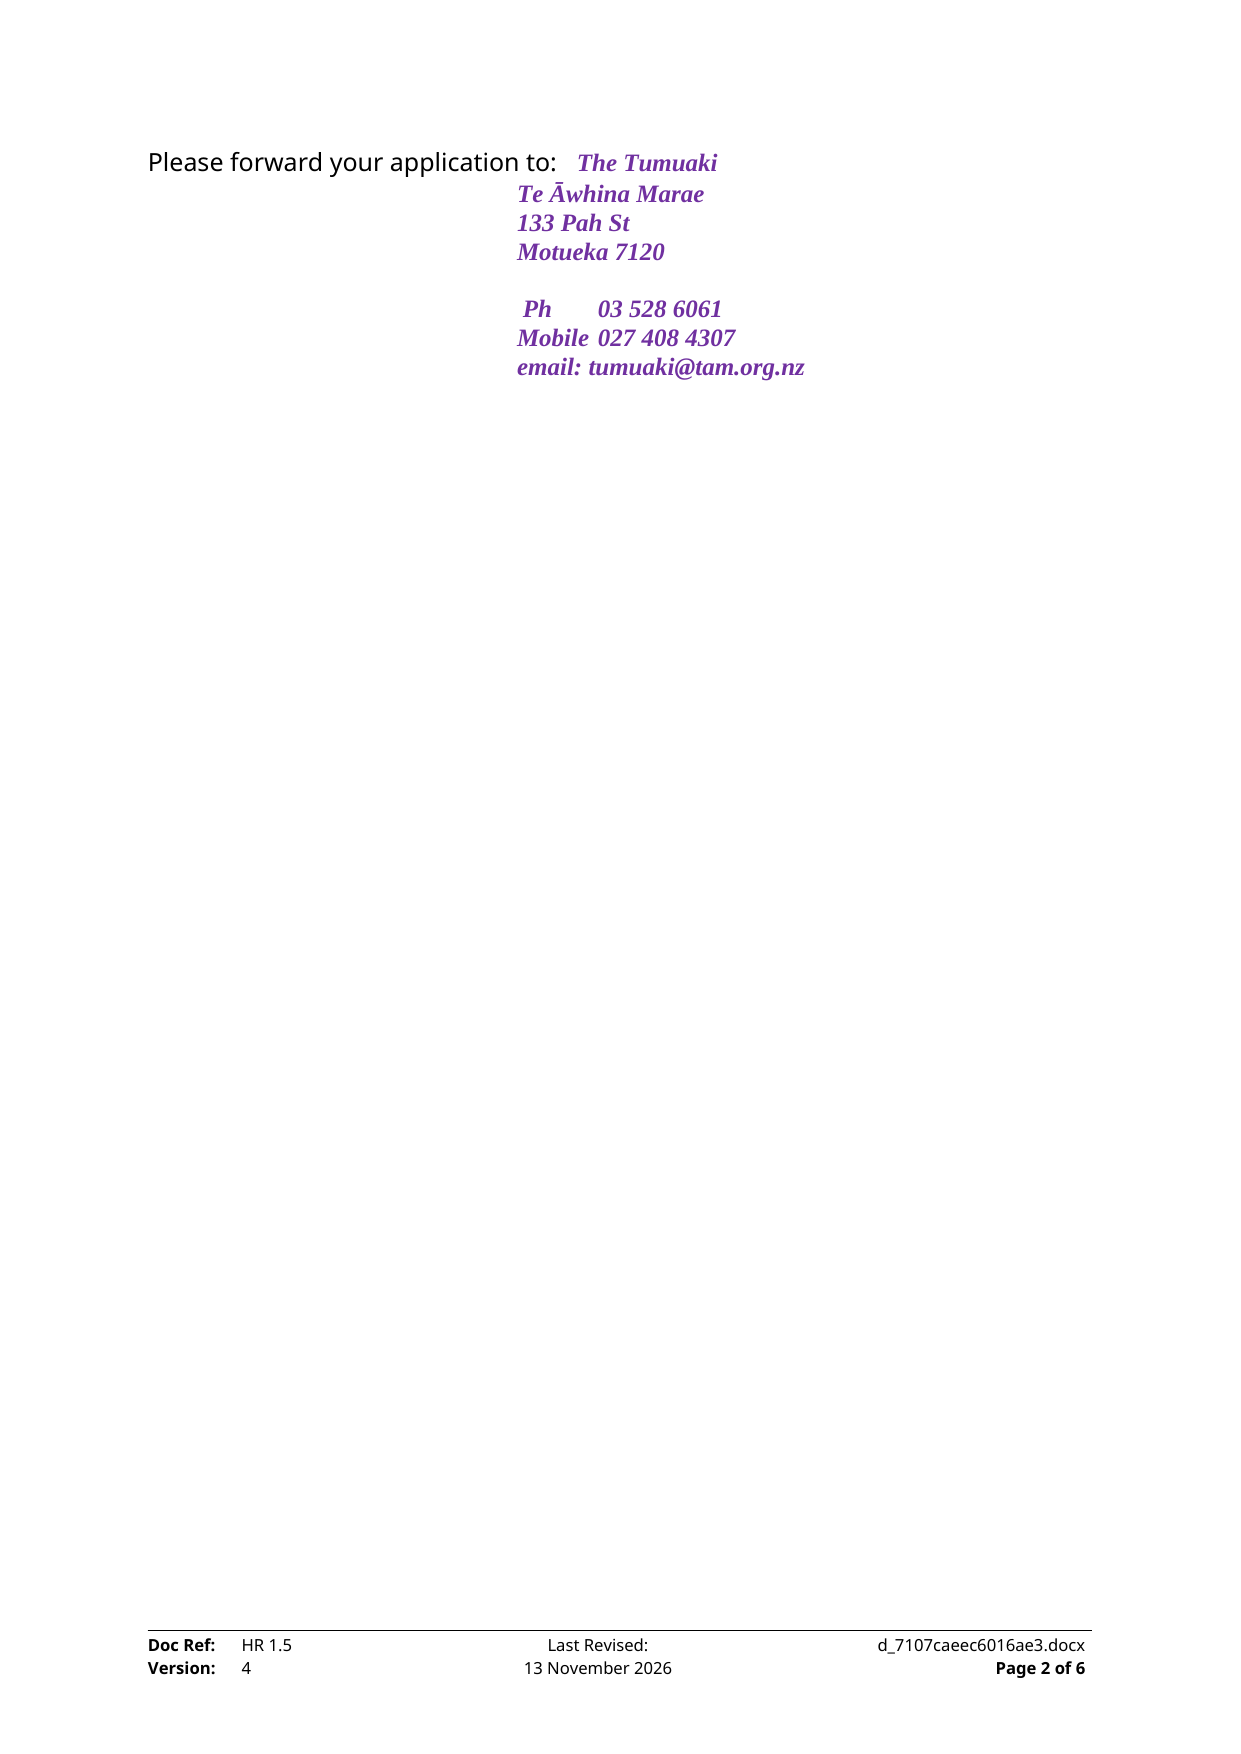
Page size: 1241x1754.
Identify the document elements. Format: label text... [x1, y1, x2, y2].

text Ph 03 528 6061 [517, 294, 1092, 323]
text email: tumuaki@tam.org.nz [517, 352, 995, 380]
text Te Āwhina Marae [517, 179, 1092, 208]
text 133 Pah St [517, 208, 1092, 237]
text Motueka 7120 [517, 237, 1092, 265]
text Please forward your application to: The Tumuaki [148, 145, 1092, 179]
text Mobile 027 408 4307 [517, 323, 1092, 352]
